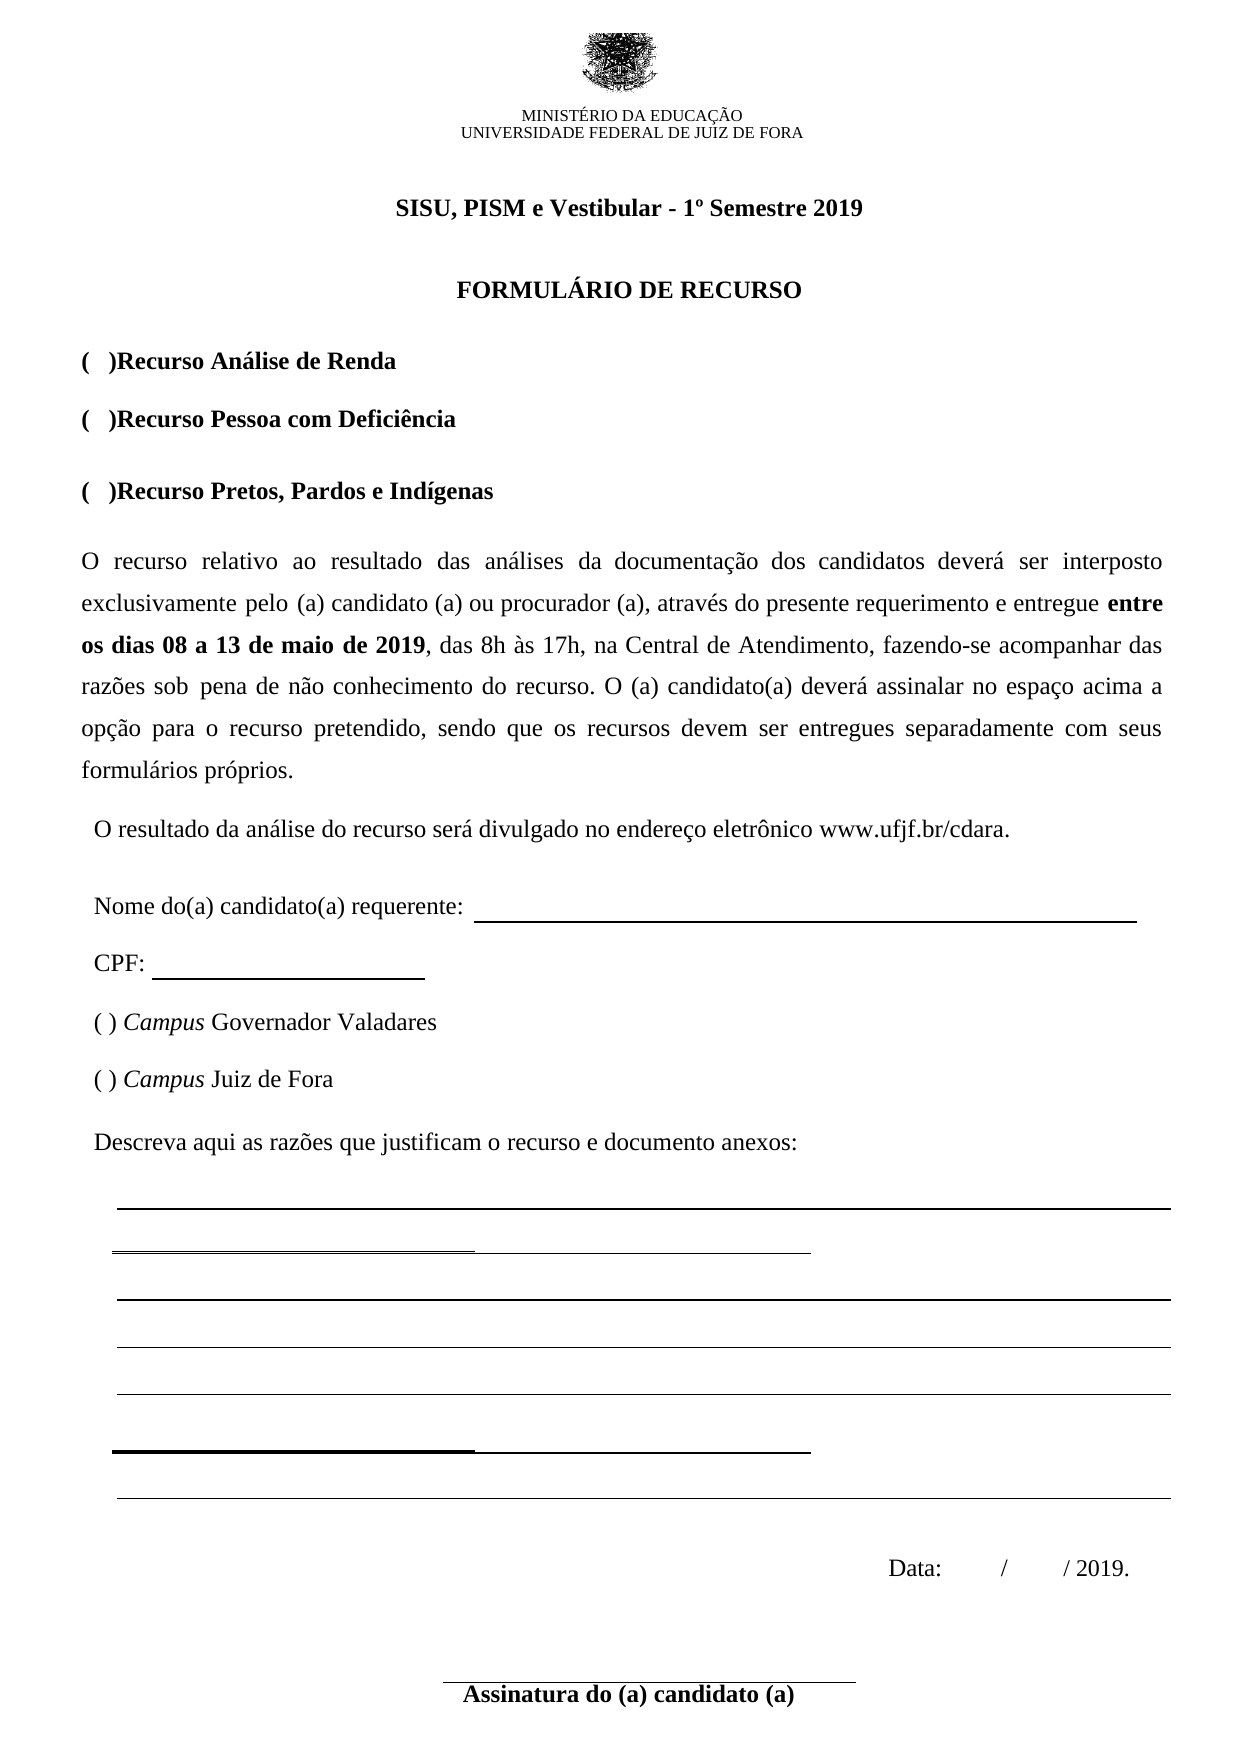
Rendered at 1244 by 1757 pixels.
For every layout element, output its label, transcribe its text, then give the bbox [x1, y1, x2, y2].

text Assinatura do (a) candidato (a) [307, 1683, 950, 1707]
text ( )Recurso Pessoa com Deficiência [81, 404, 1181, 433]
text ( )Recurso Análise de Renda [81, 346, 1181, 374]
text SISU, PISM e Vestibular - 1º Semestre 2019 [308, 193, 950, 222]
text FORMULÁRIO DE RECURSO [308, 275, 950, 304]
text MINISTÉRIO DA EDUCAÇÃO [308, 107, 956, 124]
picture [581, 33, 659, 93]
text Descreva aqui as razões que justificam o recurso e documento anexos: [94, 1127, 1181, 1155]
text Nome do(a) candidato(a) requerente: CPF: [94, 891, 471, 977]
text Data: / / 2019. [81, 1553, 1130, 1582]
text ( )Recurso Pretos, Pardos e Indígenas [81, 476, 1181, 505]
text UNIVERSIDADE FEDERAL DE JUIZ DE FORA [308, 124, 956, 142]
text O recurso relativo ao resultado das análises da documentação dos candidatos deverá ser interposto exclusivamente pelo (a) candidato (a) ou procurador (a), através do presente requerimento e entregue entre os dias 08 a 13 de maio de 2019, das 8h às 17h, na Central de Atendimento, fazendo-se acompanhar das razões sob pena de não conhecimento do recurso. O (a) candidato(a) deverá assinalar no espaço acima a opção para o recurso pretendido, sendo que os recursos devem ser entregues separadamente com seus formulários próprios. [81, 546, 1163, 783]
text ( ) Campus Governador Valadares ( ) Campus Juiz de Fora [94, 1007, 438, 1093]
text O resultado da análise do recurso será divulgado no endereço eletrônico www.ufjf.br/cdara. [94, 814, 1181, 842]
